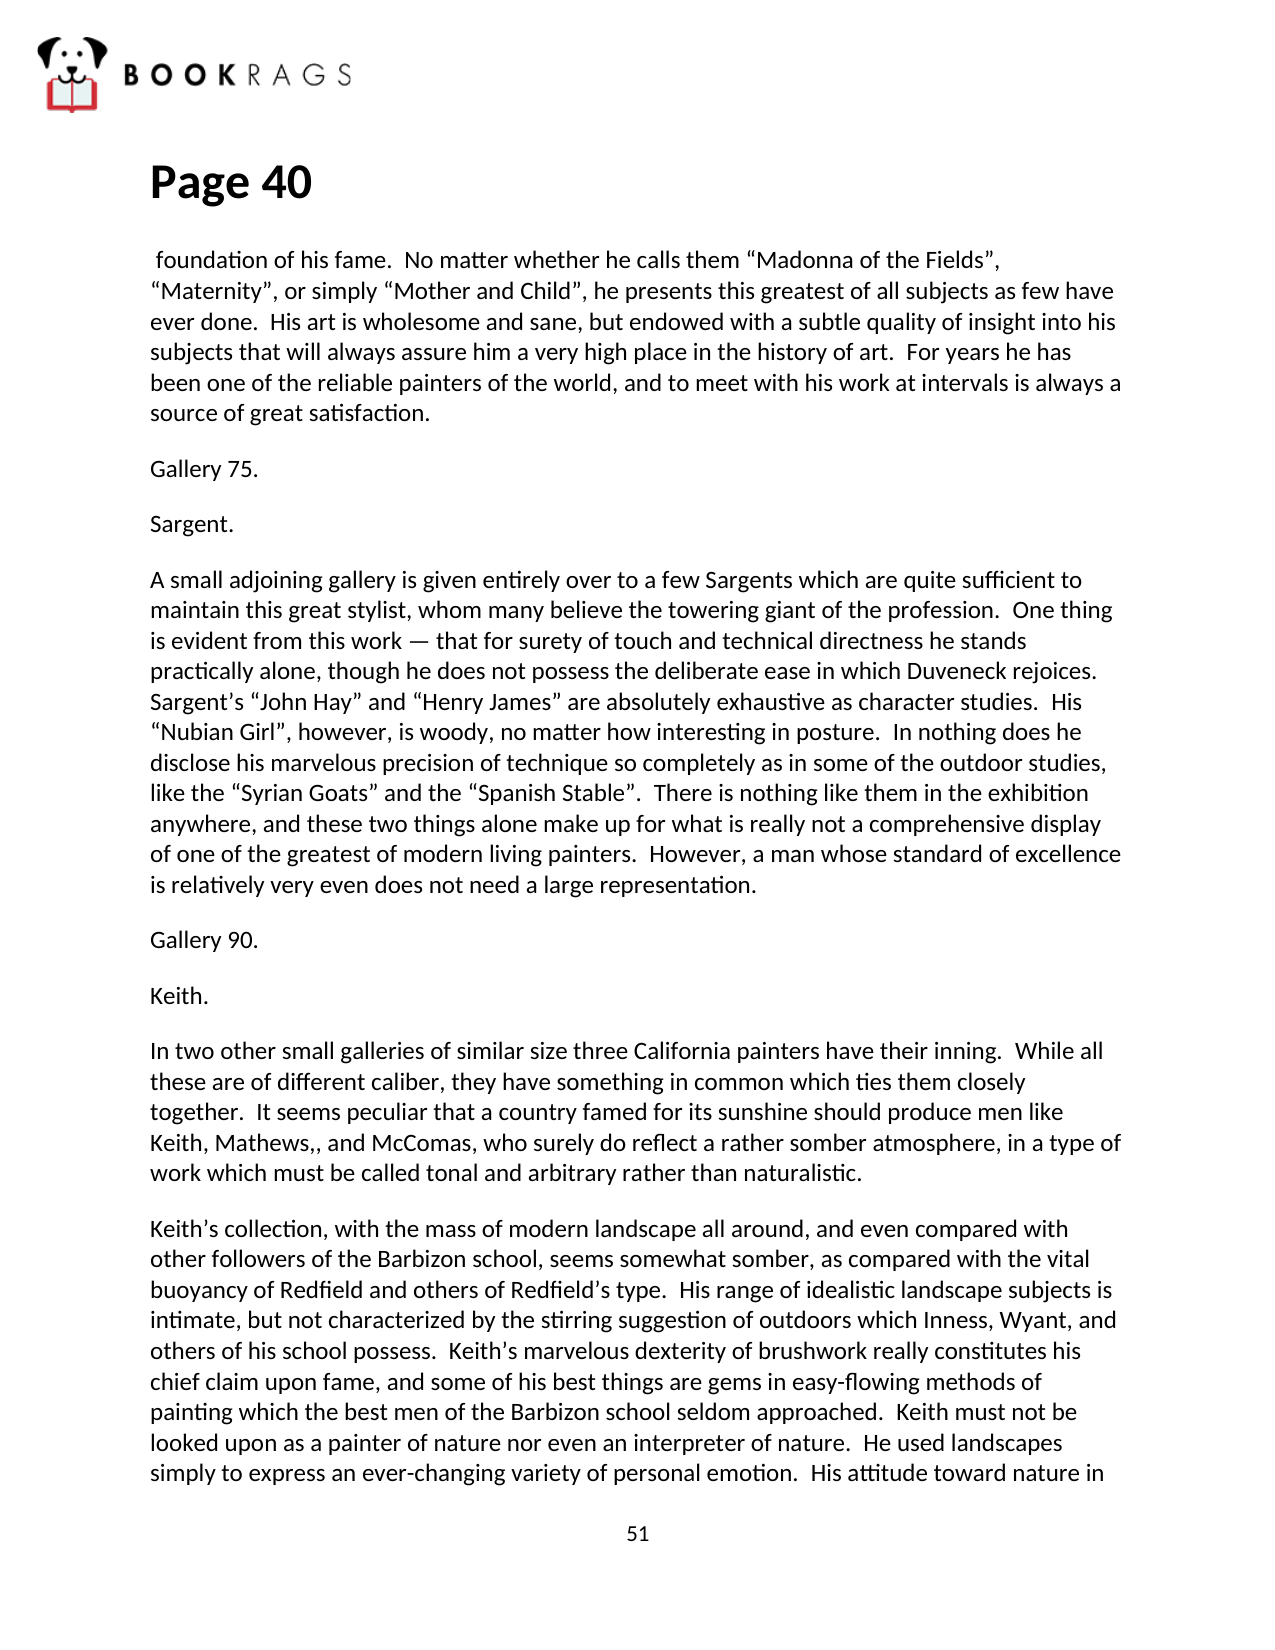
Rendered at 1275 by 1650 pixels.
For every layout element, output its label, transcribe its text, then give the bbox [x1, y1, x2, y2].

text A small adjoining gallery is given entirely over to a few Sargents which are quite sufficient to maintain this great stylist, whom many believe the towering giant of the profession. One thing is evident from this work — that for surety of touch and technical directness he stands practically alone, though he does not possess the deliberate ease in which Duveneck rejoices. Sargent’s “John Hay” and “Henry James” are absolutely exhaustive as character studies. His “Nubian Girl”, however, is woody, no matter how interesting in posture. In nothing does he disclose his marvelous precision of technique so completely as in some of the outdoor studies, like the “Syrian Goats” and the “Spanish Stable”. There is nothing like them in the exhibition anywhere, and these two things alone make up for what is really not a comprehensive display of one of the greatest of modern living painters. However, a man whose standard of excellence is relatively very even does not need a large representation. [150, 564, 1125, 899]
text foundation of his fame. No matter whether he calls them “Madonna of the Fields”, “Maternity”, or simply “Mother and Child”, he presents this greatest of all subjects as few have ever done. His art is wholesome and sane, but endowed with a subtle quality of insight into his subjects that will always assure him a very high place in the history of art. For years he has been one of the reliable painters of the world, and to meet with his work at intervals is always a source of great satisfaction. [150, 244, 1125, 428]
text Sargent. [150, 508, 1125, 539]
text Page 40 [150, 150, 1125, 211]
text Gallery 90. [150, 924, 1125, 955]
text In two other small galleries of similar size three California painters have their inning. While all these are of different caliber, they have something in common which ties them closely together. It seems peculiar that a country famed for its sunshine should produce men like Keith, Mathews,, and McComas, who surely do reflect a rather somber atmosphere, in a type of work which must be called tonal and arbitrary rather than naturalistic. [150, 1036, 1125, 1188]
text Gallery 75. [150, 453, 1125, 483]
text Keith. [150, 980, 1125, 1011]
picture [37, 37, 351, 113]
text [150, 1213, 1125, 1488]
